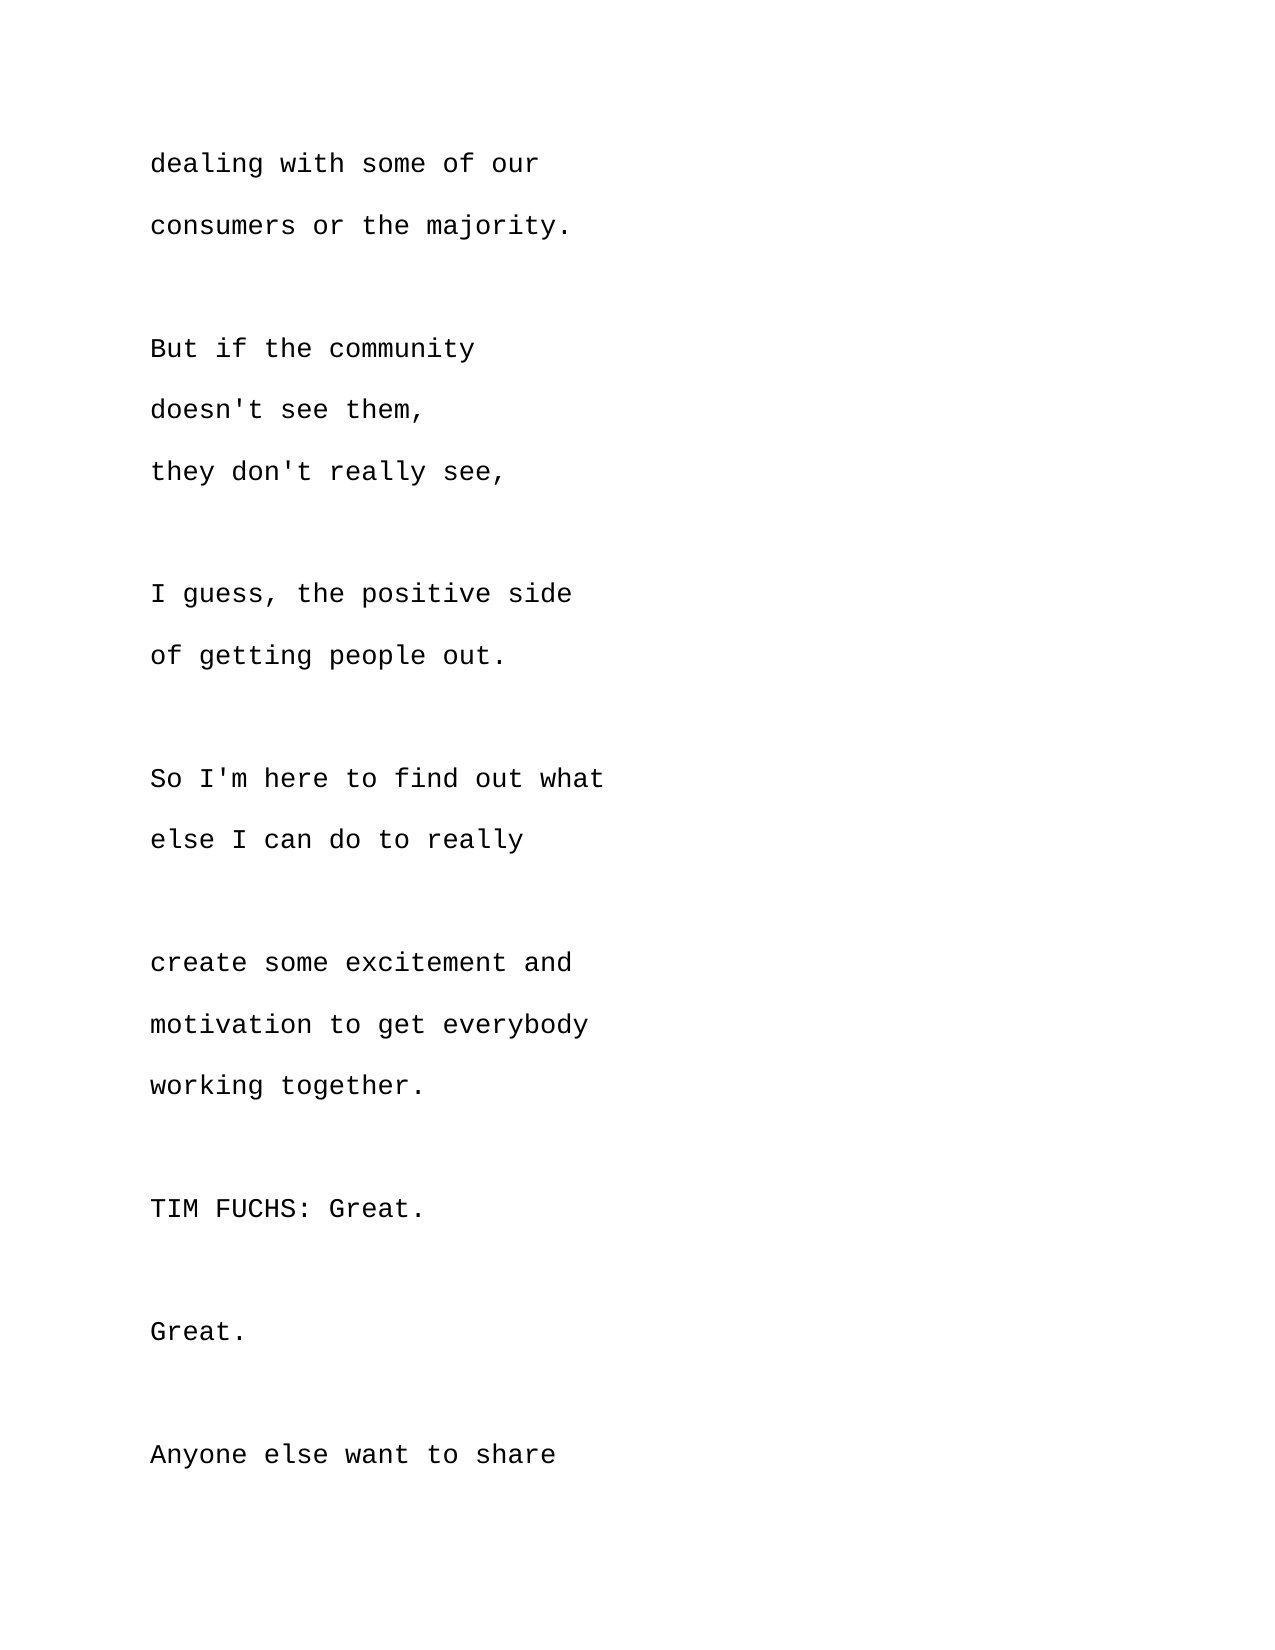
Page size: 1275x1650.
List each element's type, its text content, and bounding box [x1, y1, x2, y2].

text Great. [150, 1318, 612, 1348]
text TIM FUCHS: Great. [150, 1195, 612, 1226]
text So I'm here to find out what else I can do to really [150, 764, 612, 857]
text they don't really see, [150, 457, 612, 488]
text doesn't see them, [150, 396, 612, 427]
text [150, 150, 612, 242]
text I guess, the positive side of getting people out. [150, 580, 612, 672]
text But if the community [150, 334, 612, 365]
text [150, 1441, 612, 1471]
text create some excitement and motivation to get everybody working together. [150, 949, 612, 1103]
